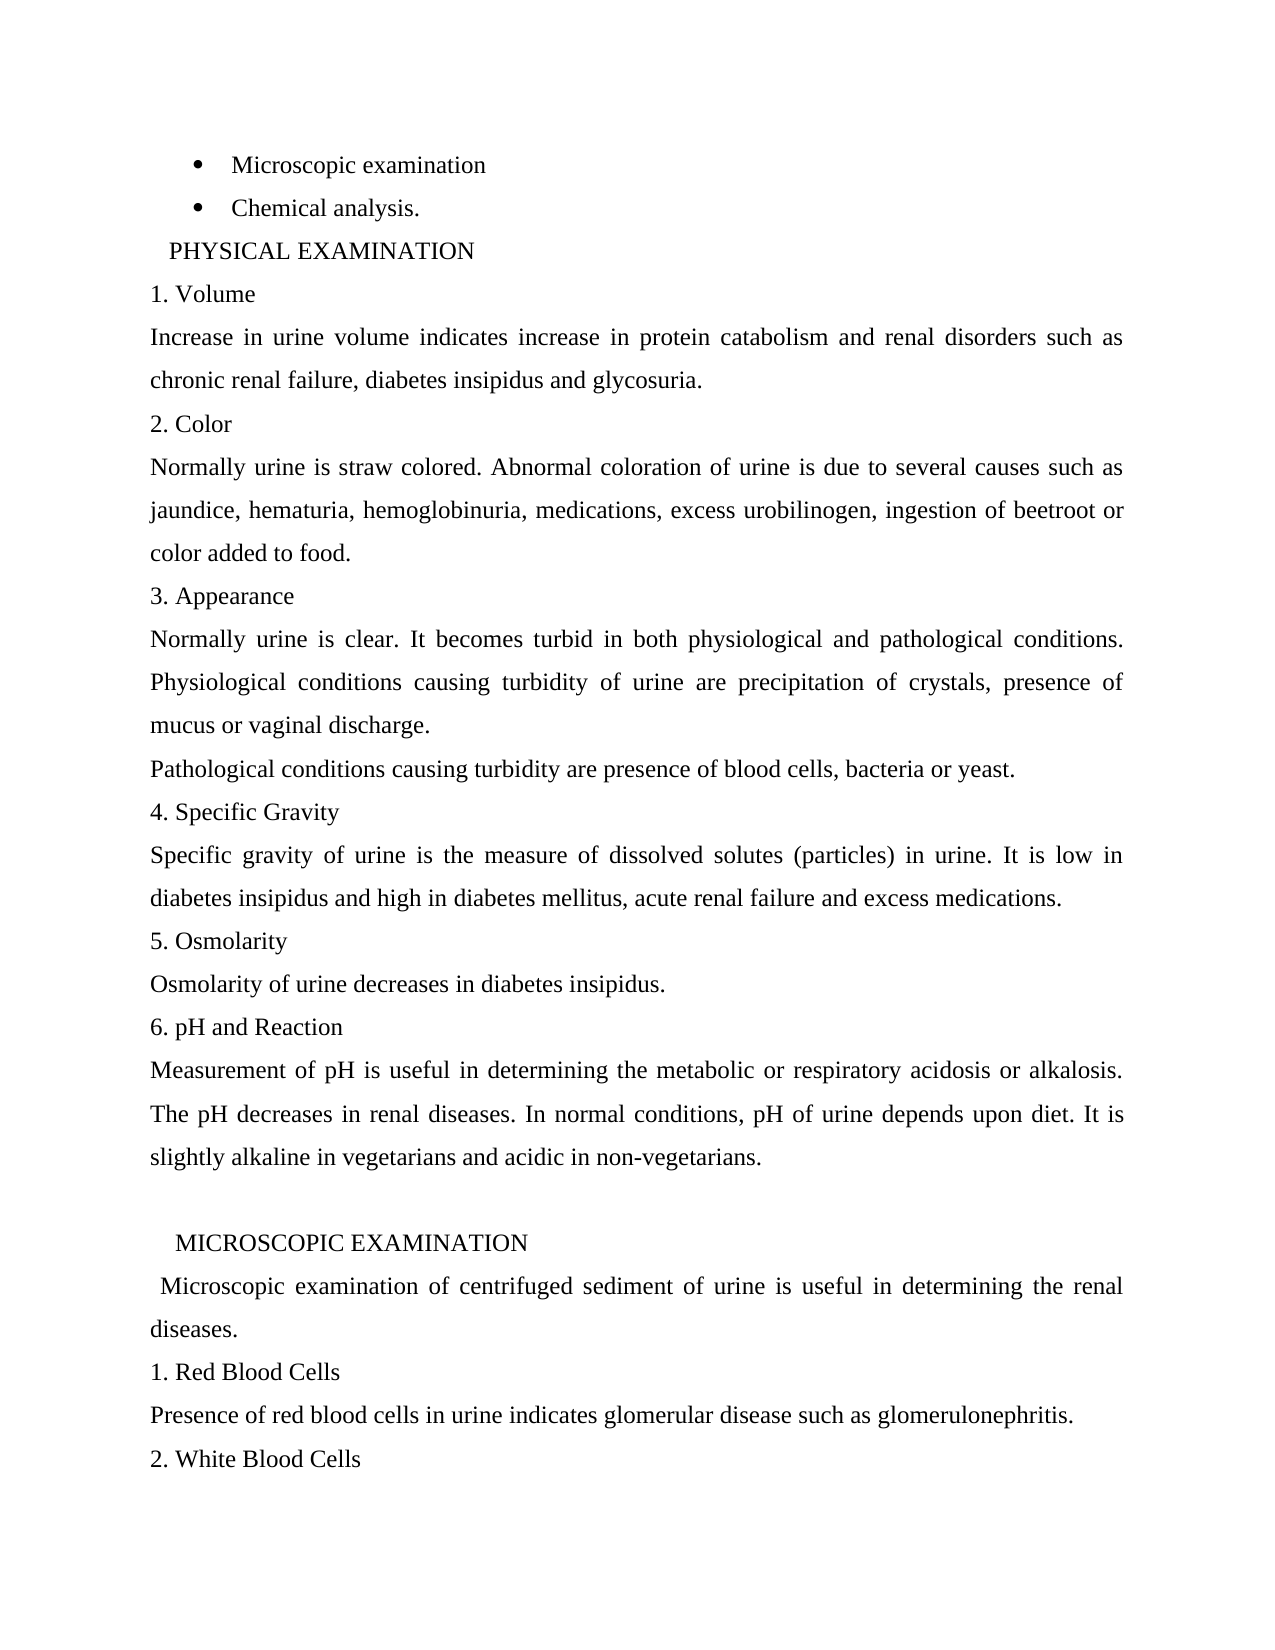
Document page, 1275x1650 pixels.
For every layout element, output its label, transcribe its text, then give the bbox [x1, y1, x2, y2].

text Increase in urine volume indicates increase in protein catabolism and renal disorders such as chronic renal failure, diabetes insipidus and glycosuria. [150, 322, 1125, 394]
list Chemical analysis. [194, 193, 1125, 222]
text 4. Specific Gravity [150, 797, 1125, 826]
text Osmolarity of urine decreases in diabetes insipidus. [150, 969, 1125, 998]
text 3. Appearance [150, 581, 1125, 610]
text 2. White Blood Cells [150, 1444, 1125, 1472]
text 1. Red Blood Cells [150, 1357, 1125, 1386]
text Normally urine is straw colored. Abnormal coloration of urine is due to several causes such as jaundice, hematuria, hemoglobinuria, medications, excess urobilinogen, ingestion of beetroot or color added to food. [150, 452, 1125, 567]
text Normally urine is clear. It becomes turbid in both physiological and pathological conditions. Physiological conditions causing turbidity of urine are precipitation of crystals, presence of mucus or vaginal discharge. [150, 624, 1125, 739]
text Specific gravity of urine is the measure of dissolved solutes (particles) in urine. It is low in diabetes insipidus and high in diabetes mellitus, acute renal failure and excess medications. [150, 840, 1125, 912]
text MICROSCOPIC EXAMINATION [150, 1228, 1125, 1257]
text Presence of red blood cells in urine indicates glomerular disease such as glomerulonephritis. [150, 1401, 1125, 1429]
text PHYSICAL EXAMINATION [150, 236, 1125, 265]
text 2. Color [150, 409, 1125, 437]
text 5. Osmolarity [150, 926, 1125, 955]
text 1. Volume [150, 279, 1125, 308]
text Pathological conditions causing turbidity are presence of blood cells, bacteria or yeast. [150, 754, 1125, 782]
text Measurement of pH is useful in determining the metabolic or respiratory acidosis or alkalosis. The pH decreases in renal diseases. In normal conditions, pH of urine depends upon diet. It is slightly alkaline in vegetarians and acidic in non-vegetarians. [150, 1056, 1125, 1171]
list Microscopic examination [194, 150, 1125, 179]
text Microscopic examination of centrifuged sediment of urine is useful in determining the renal diseases. [150, 1271, 1125, 1343]
text 6. pH and Reaction [150, 1012, 1125, 1041]
